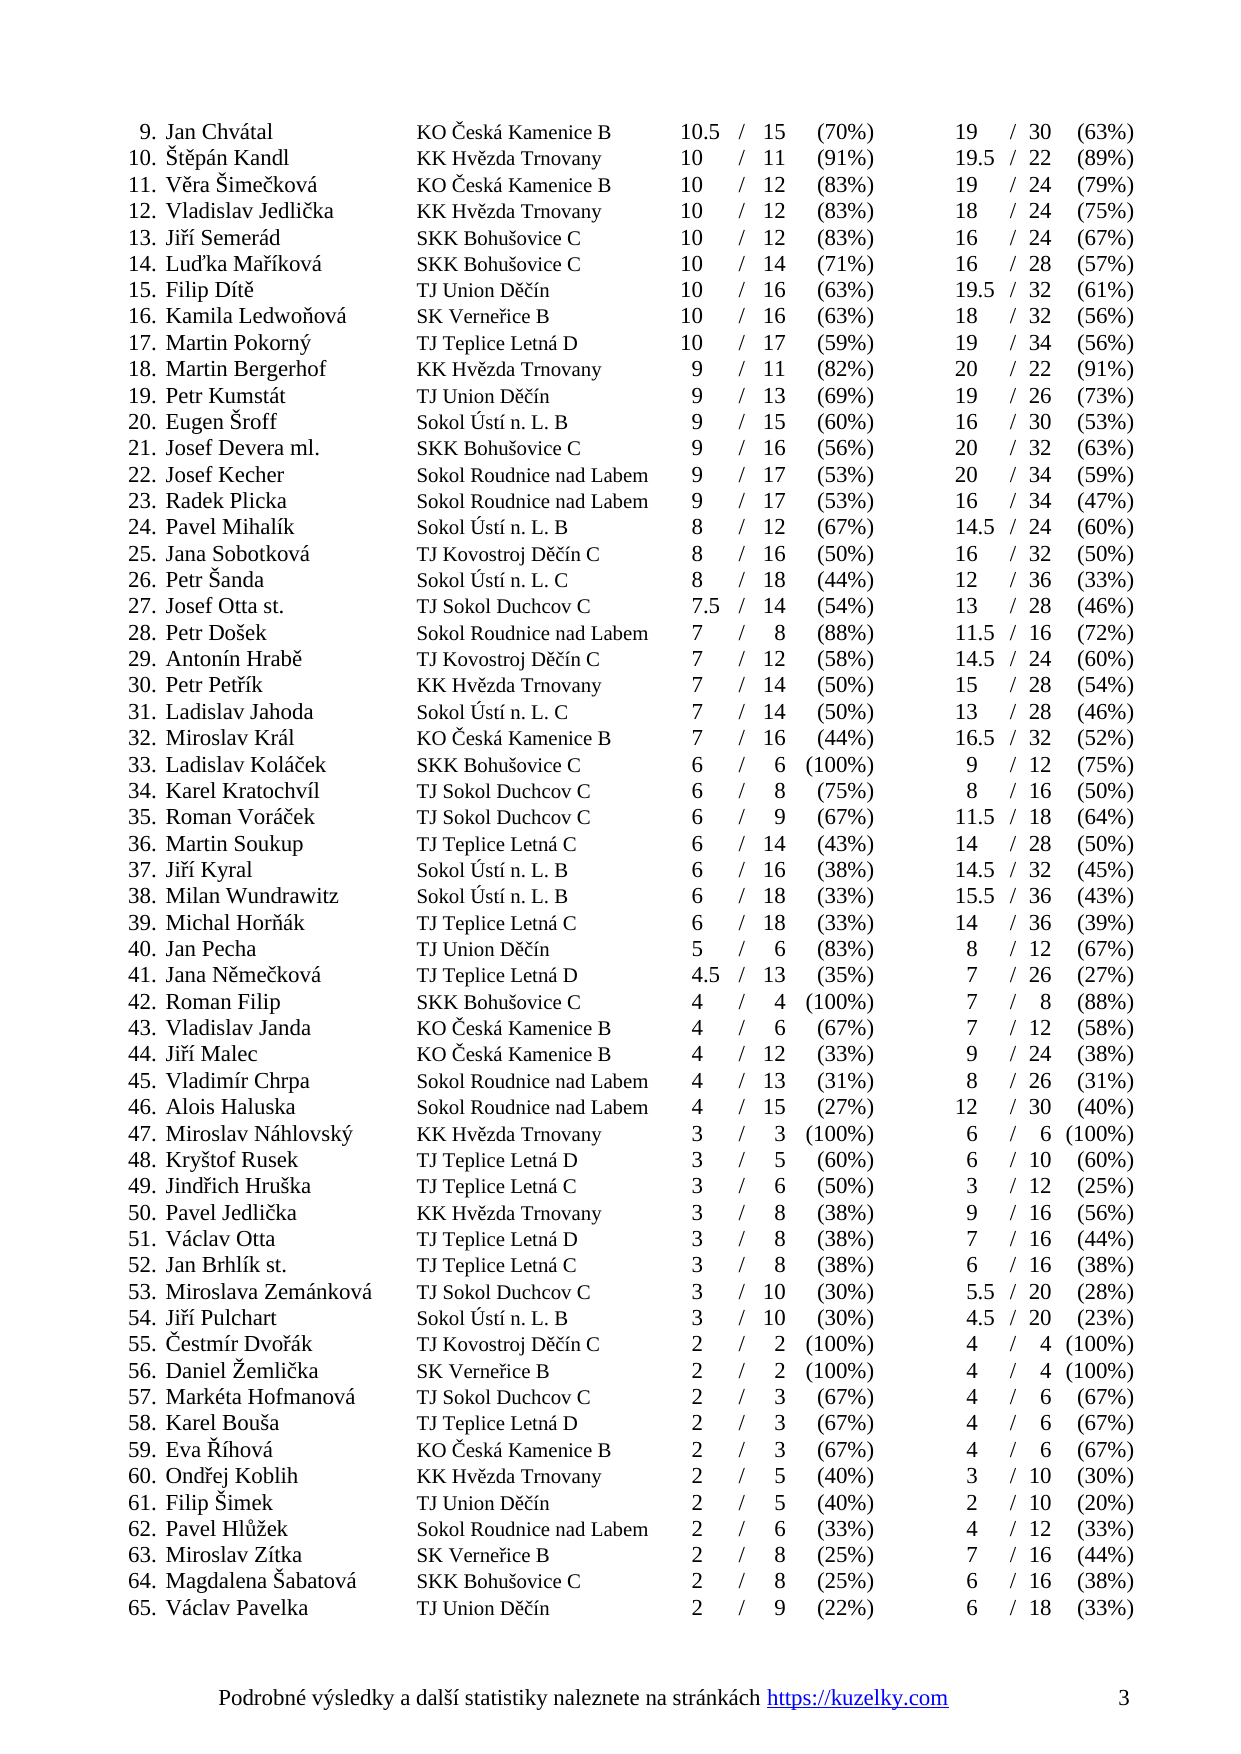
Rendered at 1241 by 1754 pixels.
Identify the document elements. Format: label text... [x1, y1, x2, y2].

text 10. Štěpán Kandl KK Hvězda Trnovany 10 / 11 (91%) 19.5 / 22 (89%) [106, 144, 1134, 171]
text 54. Jiří Pulchart Sokol Ústí n. L. B 3 / 10 (30%) 4.5 / 20 (23%) [106, 1304, 1134, 1330]
text 17. Martin Pokorný TJ Teplice Letná D 10 / 17 (59%) 19 / 34 (56%) [106, 329, 1134, 355]
text 61. Filip Šimek TJ Union Děčín 2 / 5 (40%) 2 / 10 (20%) [106, 1488, 1134, 1515]
text 24. Pavel Mihalík Sokol Ústí n. L. B 8 / 12 (67%) 14.5 / 24 (60%) [106, 513, 1134, 540]
text 23. Radek Plicka Sokol Roudnice nad Labem 9 / 17 (53%) 16 / 34 (47%) [106, 487, 1134, 513]
text 41. Jana Němečková TJ Teplice Letná D 4.5 / 13 (35%) 7 / 26 (27%) [106, 961, 1134, 988]
text 43. Vladislav Janda KO Česká Kamenice B 4 / 6 (67%) 7 / 12 (58%) [106, 1014, 1134, 1041]
text 30. Petr Petřík KK Hvězda Trnovany 7 / 14 (50%) 15 / 28 (54%) [106, 672, 1134, 698]
text 25. Jana Sobotková TJ Kovostroj Děčín C 8 / 16 (50%) 16 / 32 (50%) [106, 540, 1134, 566]
text 29. Antonín Hrabě TJ Kovostroj Děčín C 7 / 12 (58%) 14.5 / 24 (60%) [106, 645, 1134, 672]
text 56. Daniel Žemlička SK Verneřice B 2 / 2 (100%) 4 / 4 (100%) [106, 1357, 1134, 1383]
text 27. Josef Otta st. TJ Sokol Duchcov C 7.5 / 14 (54%) 13 / 28 (46%) [106, 592, 1134, 619]
text 9. Jan Chvátal KO Česká Kamenice B 10.5 / 15 (70%) 19 / 30 (63%) [106, 118, 1134, 144]
text 18. Martin Bergerhof KK Hvězda Trnovany 9 / 11 (82%) 20 / 22 (91%) [106, 355, 1134, 382]
text 13. Jiří Semerád SKK Bohušovice C 10 / 12 (83%) 16 / 24 (67%) [106, 223, 1134, 250]
text 59. Eva Říhová KO Česká Kamenice B 2 / 3 (67%) 4 / 6 (67%) [106, 1436, 1134, 1462]
text 32. Miroslav Král KO Česká Kamenice B 7 / 16 (44%) 16.5 / 32 (52%) [106, 724, 1134, 751]
text 39. Michal Horňák TJ Teplice Letná C 6 / 18 (33%) 14 / 36 (39%) [106, 909, 1134, 935]
text 35. Roman Voráček TJ Sokol Duchcov C 6 / 9 (67%) 11.5 / 18 (64%) [106, 803, 1134, 830]
text 14. Luďka Maříková SKK Bohušovice C 10 / 14 (71%) 16 / 28 (57%) [106, 250, 1134, 276]
text 65. Václav Pavelka TJ Union Děčín 2 / 9 (22%) 6 / 18 (33%) [106, 1594, 1134, 1620]
text 57. Markéta Hofmanová TJ Sokol Duchcov C 2 / 3 (67%) 4 / 6 (67%) [106, 1383, 1134, 1409]
text 45. Vladimír Chrpa Sokol Roudnice nad Labem 4 / 13 (31%) 8 / 26 (31%) [106, 1067, 1134, 1093]
text 64. Magdalena Šabatová SKK Bohušovice C 2 / 8 (25%) 6 / 16 (38%) [106, 1568, 1134, 1594]
text 51. Václav Otta TJ Teplice Letná D 3 / 8 (38%) 7 / 16 (44%) [106, 1225, 1134, 1251]
text 53. Miroslava Zemánková TJ Sokol Duchcov C 3 / 10 (30%) 5.5 / 20 (28%) [106, 1278, 1134, 1304]
text 15. Filip Dítě TJ Union Děčín 10 / 16 (63%) 19.5 / 32 (61%) [106, 276, 1134, 303]
text 40. Jan Pecha TJ Union Děčín 5 / 6 (83%) 8 / 12 (67%) [106, 935, 1134, 961]
text 42. Roman Filip SKK Bohušovice C 4 / 4 (100%) 7 / 8 (88%) [106, 988, 1134, 1014]
text 58. Karel Bouša TJ Teplice Letná D 2 / 3 (67%) 4 / 6 (67%) [106, 1409, 1134, 1436]
text 62. Pavel Hlůžek Sokol Roudnice nad Labem 2 / 6 (33%) 4 / 12 (33%) [106, 1515, 1134, 1541]
text 48. Kryštof Rusek TJ Teplice Letná D 3 / 5 (60%) 6 / 10 (60%) [106, 1146, 1134, 1172]
text 46. Alois Haluska Sokol Roudnice nad Labem 4 / 15 (27%) 12 / 30 (40%) [106, 1093, 1134, 1119]
text 36. Martin Soukup TJ Teplice Letná C 6 / 14 (43%) 14 / 28 (50%) [106, 830, 1134, 856]
text 37. Jiří Kyral Sokol Ústí n. L. B 6 / 16 (38%) 14.5 / 32 (45%) [106, 856, 1134, 882]
text 49. Jindřich Hruška TJ Teplice Letná C 3 / 6 (50%) 3 / 12 (25%) [106, 1172, 1134, 1199]
text 33. Ladislav Koláček SKK Bohušovice C 6 / 6 (100%) 9 / 12 (75%) [106, 751, 1134, 777]
text 22. Josef Kecher Sokol Roudnice nad Labem 9 / 17 (53%) 20 / 34 (59%) [106, 461, 1134, 487]
text 28. Petr Došek Sokol Roudnice nad Labem 7 / 8 (88%) 11.5 / 16 (72%) [106, 619, 1134, 645]
text 38. Milan Wundrawitz Sokol Ústí n. L. B 6 / 18 (33%) 15.5 / 36 (43%) [106, 882, 1134, 909]
text 21. Josef Devera ml. SKK Bohušovice C 9 / 16 (56%) 20 / 32 (63%) [106, 434, 1134, 461]
text 31. Ladislav Jahoda Sokol Ústí n. L. C 7 / 14 (50%) 13 / 28 (46%) [106, 698, 1134, 724]
text 47. Miroslav Náhlovský KK Hvězda Trnovany 3 / 3 (100%) 6 / 6 (100%) [106, 1119, 1134, 1146]
text 50. Pavel Jedlička KK Hvězda Trnovany 3 / 8 (38%) 9 / 16 (56%) [106, 1199, 1134, 1225]
text 34. Karel Kratochvíl TJ Sokol Duchcov C 6 / 8 (75%) 8 / 16 (50%) [106, 777, 1134, 803]
text 11. Věra Šimečková KO Česká Kamenice B 10 / 12 (83%) 19 / 24 (79%) [106, 171, 1134, 197]
text 44. Jiří Malec KO Česká Kamenice B 4 / 12 (33%) 9 / 24 (38%) [106, 1041, 1134, 1067]
text 12. Vladislav Jedlička KK Hvězda Trnovany 10 / 12 (83%) 18 / 24 (75%) [106, 197, 1134, 223]
text 20. Eugen Šroff Sokol Ústí n. L. B 9 / 15 (60%) 16 / 30 (53%) [106, 408, 1134, 434]
text 19. Petr Kumstát TJ Union Děčín 9 / 13 (69%) 19 / 26 (73%) [106, 382, 1134, 408]
text 52. Jan Brhlík st. TJ Teplice Letná C 3 / 8 (38%) 6 / 16 (38%) [106, 1251, 1134, 1278]
text 26. Petr Šanda Sokol Ústí n. L. C 8 / 18 (44%) 12 / 36 (33%) [106, 566, 1134, 592]
text 16. Kamila Ledwoňová SK Verneřice B 10 / 16 (63%) 18 / 32 (56%) [106, 303, 1134, 329]
text 55. Čestmír Dvořák TJ Kovostroj Děčín C 2 / 2 (100%) 4 / 4 (100%) [106, 1330, 1134, 1357]
text 63. Miroslav Zítka SK Verneřice B 2 / 8 (25%) 7 / 16 (44%) [106, 1541, 1134, 1568]
text 60. Ondřej Koblih KK Hvězda Trnovany 2 / 5 (40%) 3 / 10 (30%) [106, 1462, 1134, 1488]
